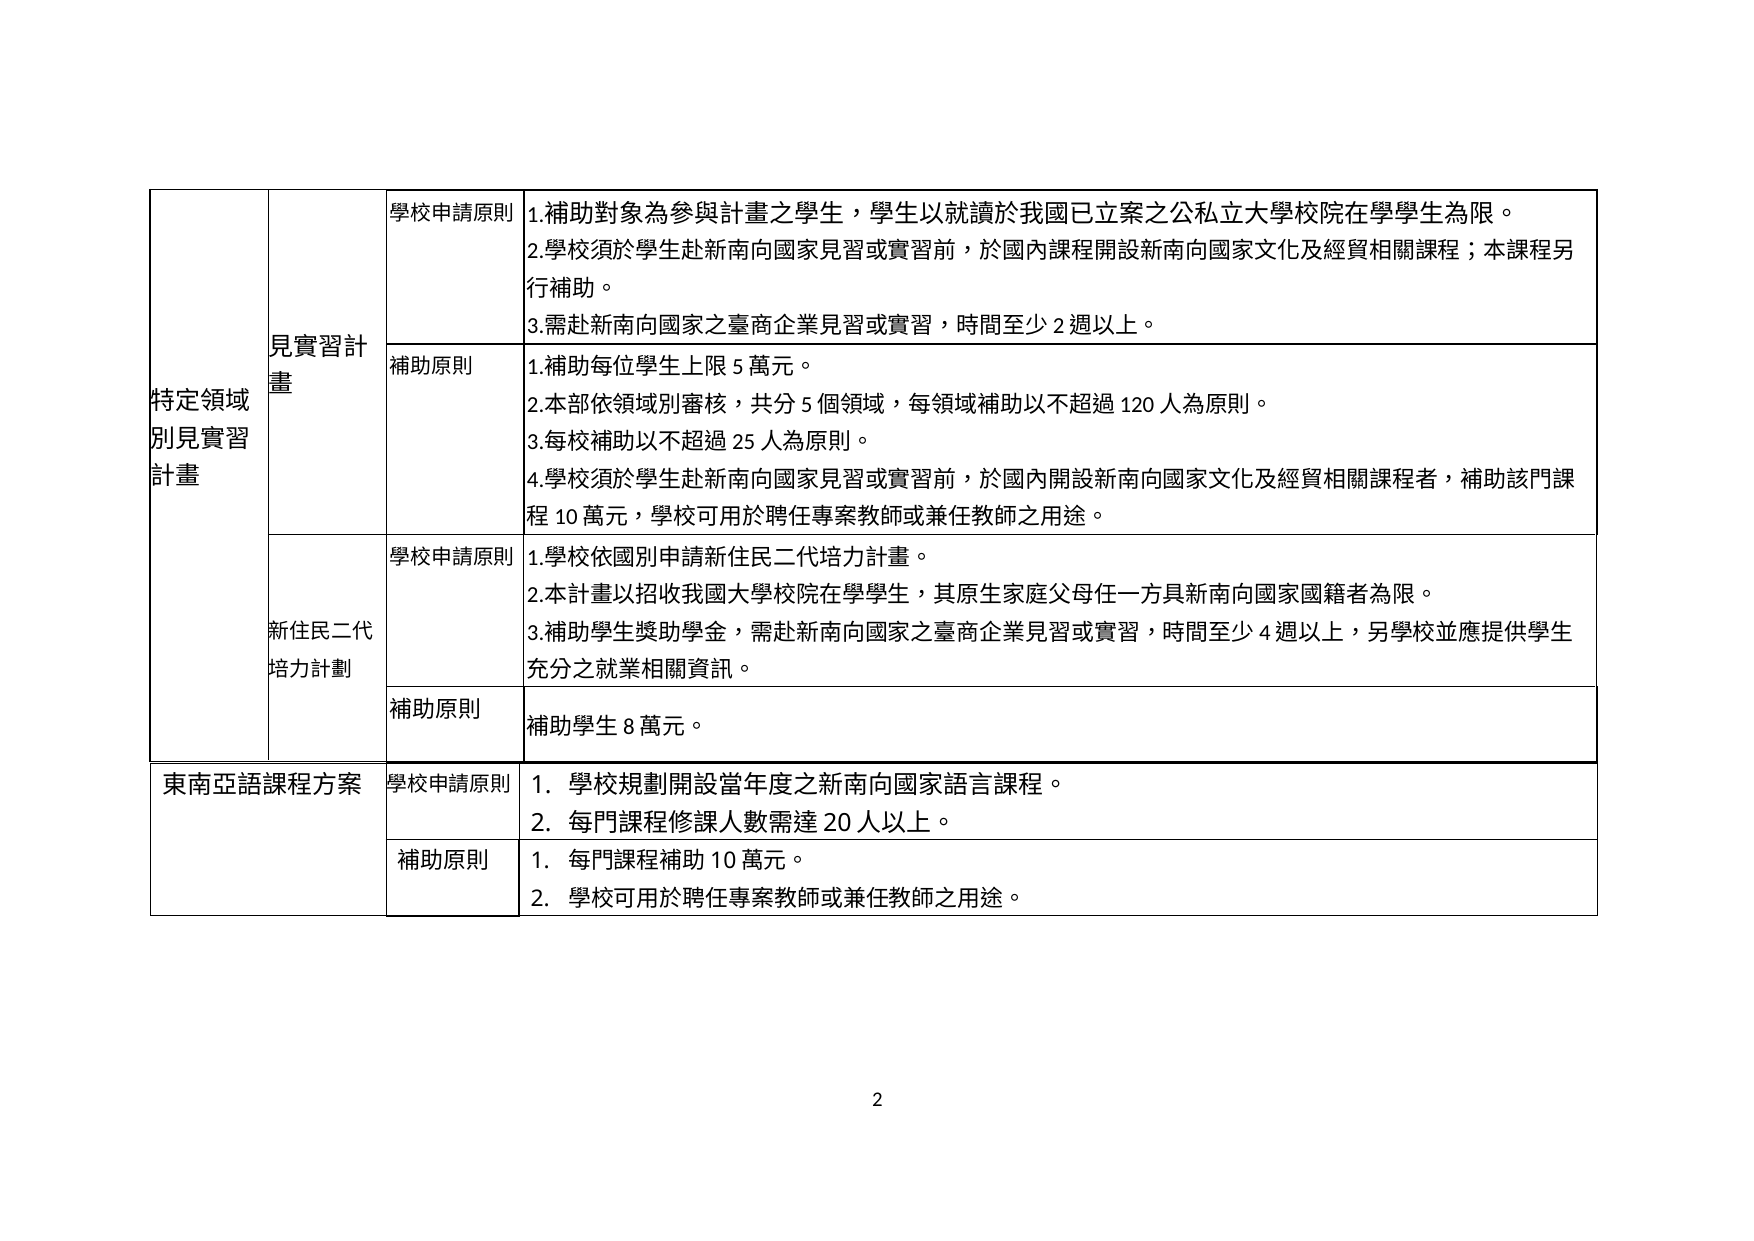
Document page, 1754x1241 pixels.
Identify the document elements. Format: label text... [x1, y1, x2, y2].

table_cell 補助原則 [387, 687, 523, 761]
table_cell 每門課程補助10萬元。 學校可用於聘任專案教師或兼任教師之用途。 [520, 840, 1597, 915]
table_header 學校規劃開設當年度之新南向國家語言課程。 每門課程修課人數需達20人以上。 [520, 764, 1597, 839]
table_cell 新住民二代培力計劃 [268, 535, 386, 761]
table_header 1.補助對象為參與計畫之學生，學生以就讀於我國已立案之公私立大學校院在學學生為限。 2.學校須於學生赴新南向國家見習或實習前，於國內課程開設新南向國家文化及經貿相關課程；本課程另行補助。 3.需赴新南向國家之臺商企業見習或實習，時間至少2週以上。 [525, 191, 1596, 342]
table_header 東南亞語課程方案 [151, 764, 386, 915]
table_cell 補助原則 [387, 840, 518, 915]
table_cell 補助原則 [387, 345, 523, 534]
table_cell 補助學生8萬元。 [525, 686, 1596, 761]
table_cell 1.學校依國別申請新住民二代培力計畫。 2.本計畫以招收我國大學校院在學學生，其原生家庭父母任一方具新南向國家國籍者為限。 3.補助學生獎助學金，需赴新南向國家之臺商企業見習或實習，時間至少4週以上，另學校並應提供學生充分之就業相關資訊。 [524, 534, 1596, 686]
table_cell 學校申請原則 [387, 535, 523, 686]
table_header 特定領域別見實習計畫 [151, 190, 268, 761]
table_cell 1.補助每位學生上限5萬元。 2.本部依領域別審核，共分5個領域，每領域補助以不超過120人為原則。 3.每校補助以不超過25人為原則。 4.學校須於學生赴新南向國家見習或實習前，於國內開設新南向國家文化及經貿相關課程者，補助該門課程10萬元，學校可用於聘任專案教師或兼任教師之用途。 [525, 345, 1596, 534]
table_header 見實習計畫 [269, 190, 386, 534]
table_header 學校申請原則 [387, 764, 519, 839]
table_header 學校申請原則 [387, 191, 523, 342]
